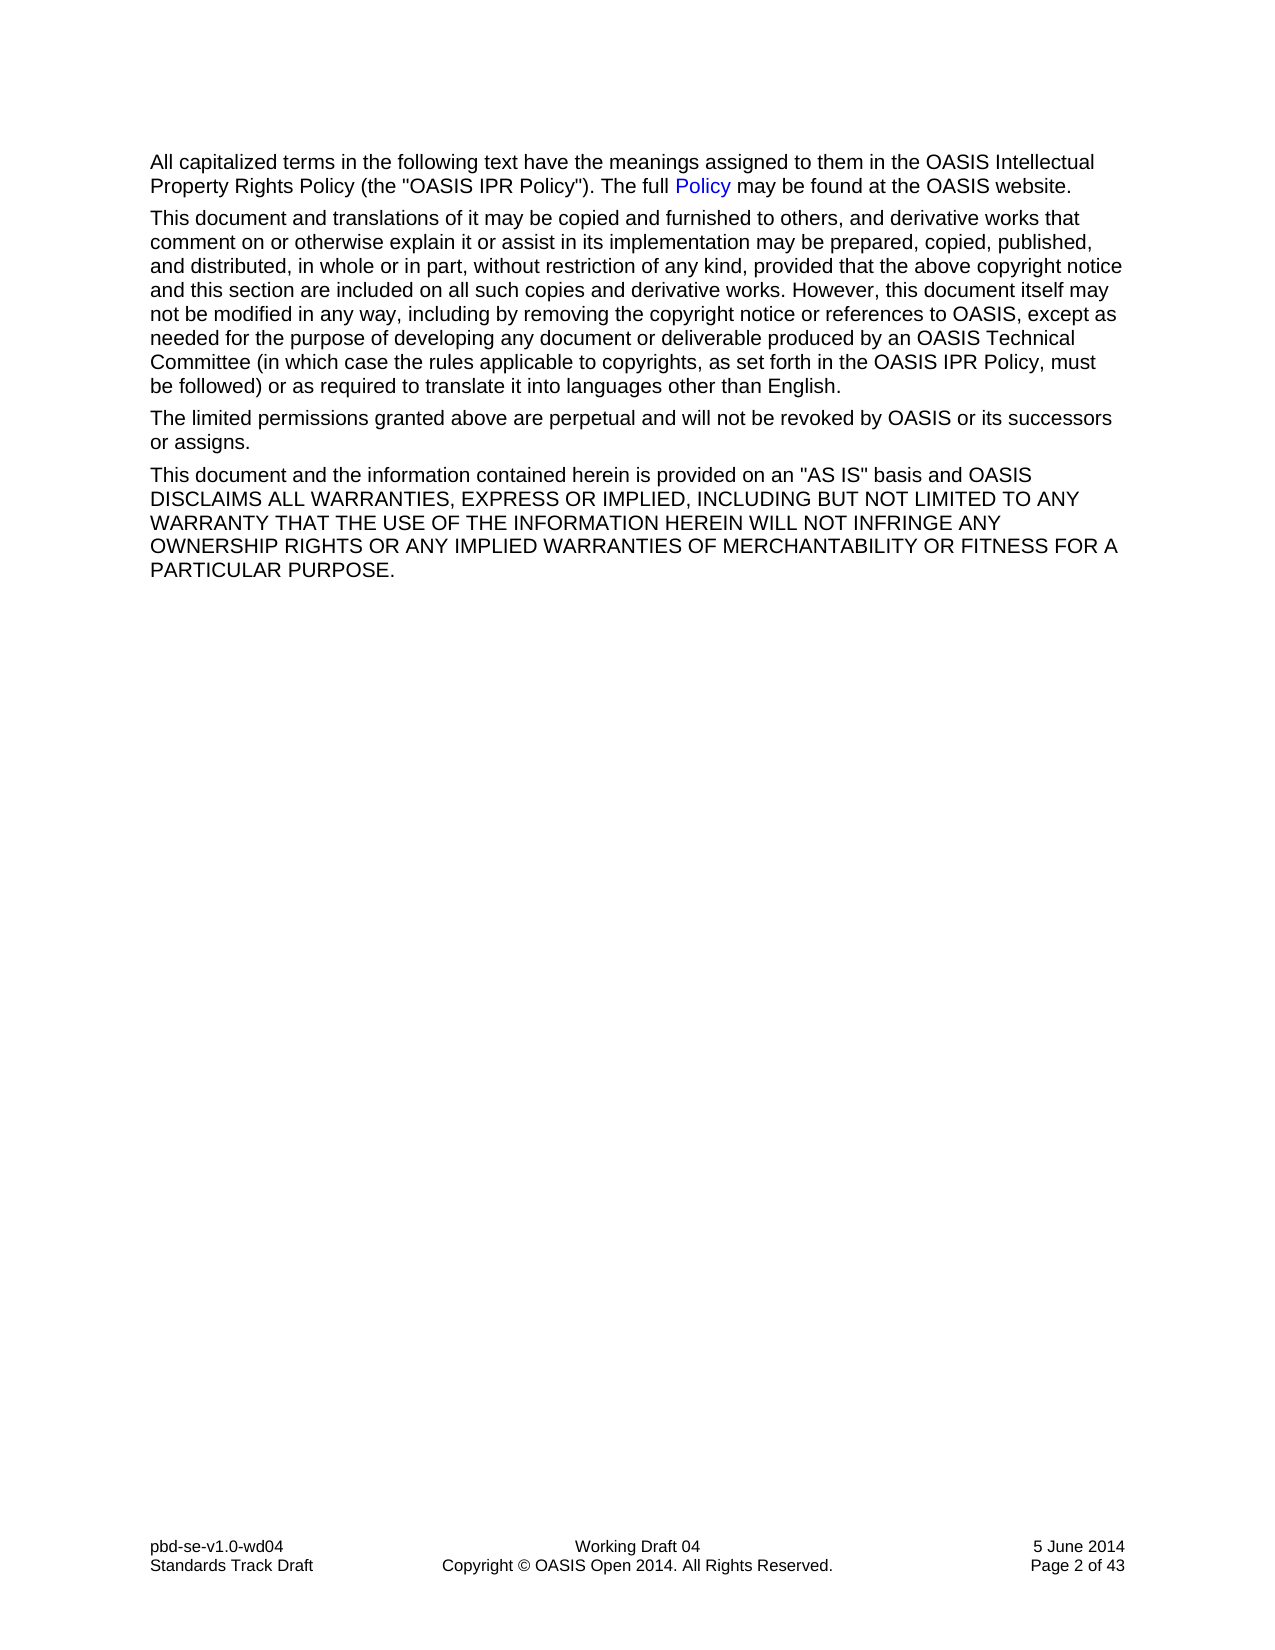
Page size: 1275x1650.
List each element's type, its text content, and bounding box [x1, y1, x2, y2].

text This document and the information contained herein is provided on an "AS IS" basis and OASIS DISCLAIMS ALL WARRANTIES, EXPRESS OR IMPLIED, INCLUDING BUT NOT LIMITED TO ANY WARRANTY THAT THE USE OF THE INFORMATION HEREIN WILL NOT INFRINGE ANY OWNERSHIP RIGHTS OR ANY IMPLIED WARRANTIES OF MERCHANTABILITY OR FITNESS FOR A PARTICULAR PURPOSE. [150, 462, 1125, 582]
text All capitalized terms in the following text have the meanings assigned to them in the OASIS Intellectual Property Rights Policy (the "OASIS IPR Policy"). The full Policy may be found at the OASIS website. [150, 150, 1125, 198]
text This document and translations of it may be copied and furnished to others, and derivative works that comment on or otherwise explain it or assist in its implementation may be prepared, copied, published, and distributed, in whole or in part, without restriction of any kind, provided that the above copyright notice and this section are included on all such copies and derivative works. However, this document itself may not be modified in any way, including by removing the copyright notice or references to OASIS, except as needed for the purpose of developing any document or deliverable produced by an OASIS Technical Committee (in which case the rules applicable to copyrights, as set forth in the OASIS IPR Policy, must be followed) or as required to translate it into languages other than English. [150, 206, 1125, 398]
text The limited permissions granted above are perpetual and will not be revoked by OASIS or its successors or assigns. [150, 406, 1125, 454]
